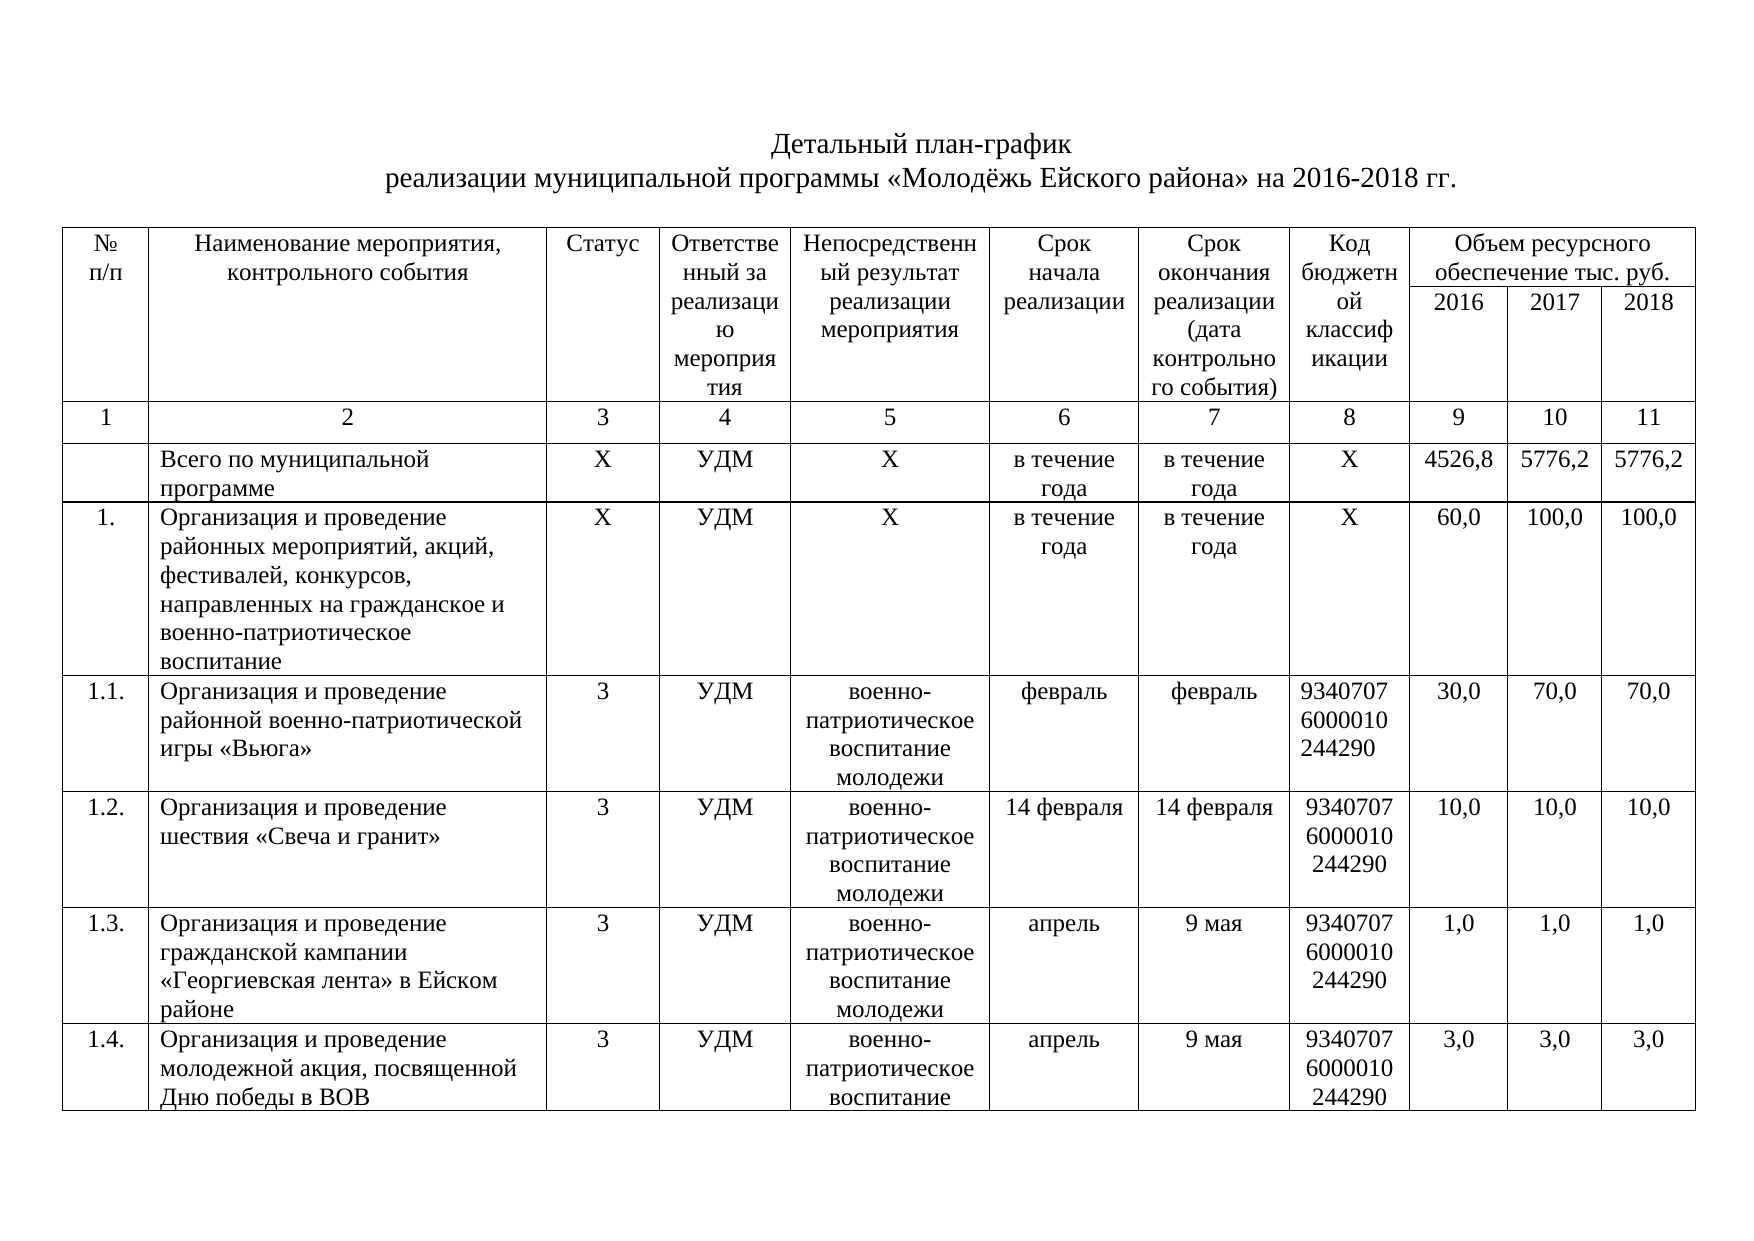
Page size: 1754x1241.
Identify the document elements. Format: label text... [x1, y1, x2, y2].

table_cell 93407076000010244290 [1290, 792, 1409, 907]
table_cell 1.3. [63, 908, 148, 1023]
table_cell 2016 [1410, 287, 1507, 401]
table_cell 1.2. [63, 792, 148, 907]
table_cell 93407076000010244290 [1290, 908, 1409, 1023]
table_cell УДМ [660, 503, 790, 675]
table_cell 11 [1602, 402, 1695, 443]
table_header Срок окончания реализации (дата контрольного события) [1139, 228, 1289, 401]
table_cell Всего по муниципальной программе [149, 444, 546, 501]
table_cell 3 [547, 1024, 659, 1110]
table_cell Х [791, 503, 989, 675]
table_cell УДМ [660, 908, 790, 1023]
table_cell 1.1. [63, 676, 148, 791]
table_cell апрель [990, 1024, 1138, 1110]
table_cell в течение года [990, 503, 1138, 675]
table_cell военно-патриотическое воспитание молодежи [791, 1024, 989, 1110]
table_header Срок начала реализации [990, 228, 1138, 401]
table_cell 9 [1410, 402, 1507, 443]
table_cell Организация и проведение шествия «Свеча и гранит» [149, 792, 546, 907]
table_cell УДМ [660, 1024, 790, 1110]
table_cell 3 [547, 676, 659, 791]
table_cell Организация и проведение гражданской кампании «Георгиевская лента» в Ейском районе [149, 908, 546, 1023]
table_cell 10,0 [1602, 792, 1695, 907]
table_cell 10,0 [1410, 792, 1507, 907]
table_cell 1.4. [63, 1024, 148, 1110]
table_cell 100,0 [1508, 503, 1601, 675]
table_header № п/п [63, 228, 148, 401]
table_cell Организация и проведение молодежной акция, посвященной Дню победы в ВОВ [149, 1024, 546, 1110]
table_cell февраль [1139, 676, 1289, 791]
table_cell Организация и проведение районной военно-патриотической игры «Вьюга» [149, 676, 546, 791]
table_cell 8 [1290, 402, 1409, 443]
table_cell Х [1290, 503, 1409, 675]
table_cell 1. [63, 503, 148, 675]
table_cell 2 [149, 402, 546, 443]
table_cell апрель [990, 908, 1138, 1023]
table_header Непосредственный результат реализации мероприятия [791, 228, 989, 401]
table_cell Х [547, 503, 659, 675]
table_cell 2017 [1508, 287, 1601, 401]
table_cell 14 февраля [990, 792, 1138, 907]
table_cell в течение года [1139, 444, 1289, 501]
text Детальный план-график [148, 127, 1695, 160]
table_cell 1,0 [1602, 908, 1695, 1023]
table_cell 4 [660, 402, 790, 443]
table_cell 14 февраля [1139, 792, 1289, 907]
table_cell 10,0 [1508, 792, 1601, 907]
table_cell 9 мая [1139, 1024, 1289, 1110]
table_cell 60,0 [1410, 503, 1507, 675]
table_cell военно-патриотическое воспитание молодежи [791, 908, 989, 1023]
table_cell в течение года [990, 444, 1138, 501]
table_header Ответственный за реализацию мероприятия [660, 228, 790, 401]
table_cell 3 [547, 402, 659, 443]
table_header Код бюджетной классификации [1290, 228, 1409, 401]
table_cell 70,0 [1508, 676, 1601, 791]
table_cell 1,0 [1410, 908, 1507, 1023]
table_cell 3 [547, 908, 659, 1023]
table_cell 100,0 [1602, 503, 1695, 675]
table_header Статус [547, 228, 659, 401]
table_cell 30,0 [1410, 676, 1507, 791]
table_cell УДМ [660, 676, 790, 791]
table_cell 3,0 [1602, 1024, 1695, 1110]
table_cell 9 мая [1139, 908, 1289, 1023]
table_cell 5776,2 [1508, 444, 1601, 501]
table_cell Х [791, 444, 989, 501]
table_cell 3,0 [1508, 1024, 1601, 1110]
table_cell февраль [990, 676, 1138, 791]
table_cell [63, 444, 148, 501]
table_cell 7 [1139, 402, 1289, 443]
table_cell 70,0 [1602, 676, 1695, 791]
table_cell 1 [63, 402, 148, 443]
table_cell 93407076000010244290 [1290, 1024, 1409, 1110]
table_cell 1,0 [1508, 908, 1601, 1023]
table_cell 3 [547, 792, 659, 907]
text реализации муниципальной программы «Молодёжь Ейского района» на 2016-2018 гг. [148, 160, 1695, 194]
table_cell 93407076000010244290 [1290, 676, 1409, 791]
table_cell 4526,8 [1410, 444, 1507, 501]
table_cell Х [1290, 444, 1409, 501]
table_cell 10 [1508, 402, 1601, 443]
table_cell военно-патриотическое воспитание молодежи [791, 676, 989, 791]
table_cell 2018 [1602, 287, 1695, 401]
table_cell 3,0 [1410, 1024, 1507, 1110]
table_cell в течение года [1139, 503, 1289, 675]
table_header Наименование мероприятия, контрольного события [149, 228, 546, 401]
table_cell военно-патриотическое воспитание молодежи [791, 792, 989, 907]
table_cell 5 [791, 402, 989, 443]
table_header Объем ресурсного обеспечение тыс. руб. [1410, 228, 1695, 286]
table_cell Организация и проведение районных мероприятий, акций, фестивалей, конкурсов, направленных на гражданское и военно-патриотическое воспитание [149, 503, 546, 675]
table_cell УДМ [660, 444, 790, 501]
table_cell УДМ [660, 792, 790, 907]
table_cell Х [547, 444, 659, 501]
table_cell 5776,2 [1602, 444, 1695, 501]
table_cell 6 [990, 402, 1138, 443]
